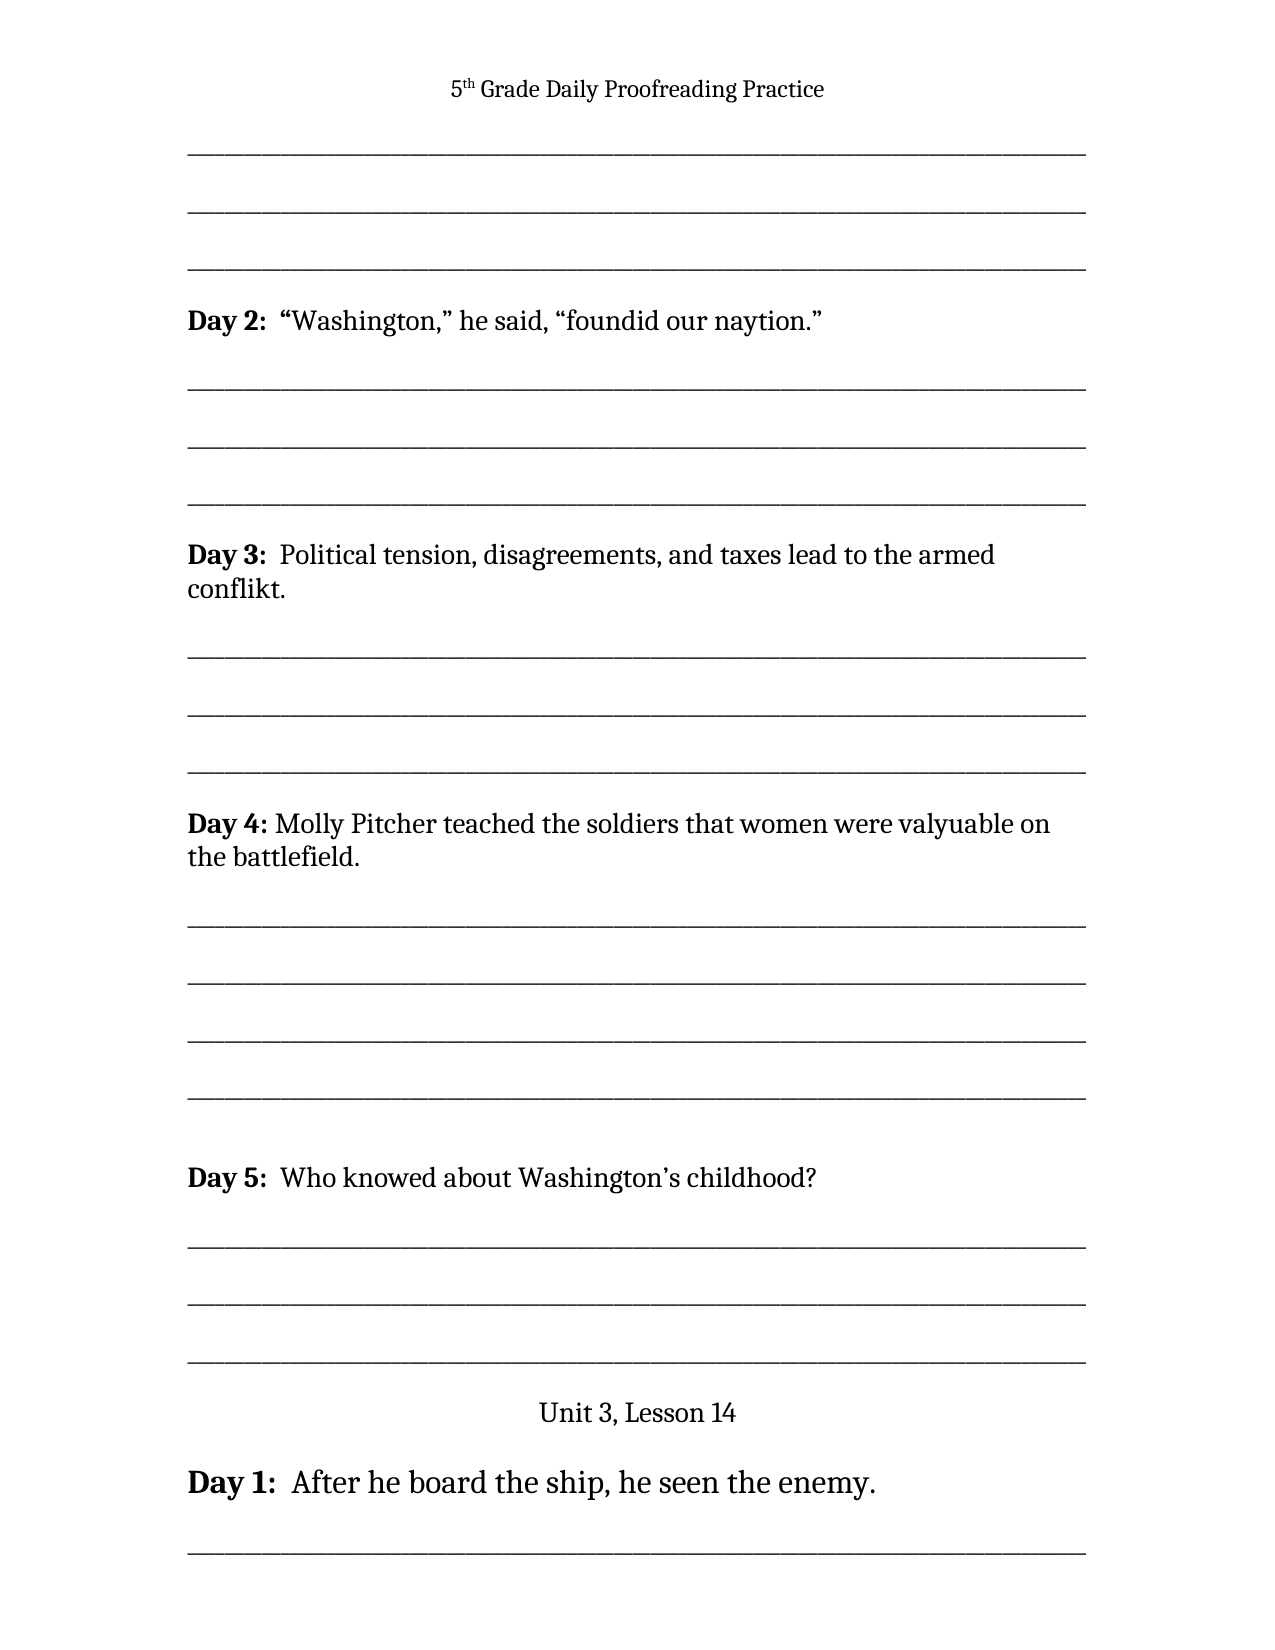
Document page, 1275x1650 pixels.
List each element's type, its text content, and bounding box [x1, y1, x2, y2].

text _________________________________________________________________________________________________ [187, 749, 1087, 778]
text _________________________________________________________________________________________________ [187, 903, 1087, 931]
text _________________________________________________________________________________________________ [187, 246, 1087, 275]
text _________________________________________________________________________________________________ [187, 692, 1087, 721]
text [187, 1339, 1087, 1367]
text Day 5: Who knowed about Washington’s childhood? [187, 1161, 1087, 1195]
text _________________________________________________________________________________________________ [187, 960, 1087, 989]
text _________________________________________________________________________________________________ [187, 1075, 1087, 1104]
text Day 1: After he board the ship, he seen the enemy. [187, 1463, 1087, 1502]
text _________________________________________________________________________________________________ [187, 423, 1087, 452]
text Day 4: Molly Pitcher teached the soldiers that women were valyuable on the battlefield. [187, 807, 1087, 874]
text Unit 3, Lesson 14 [187, 1396, 1087, 1430]
text _________________________________________________________________________________________________ [187, 481, 1087, 510]
text _________________________________________________________________________________________________ [187, 1224, 1087, 1252]
text _________________________________________________________________________________________________ [187, 1018, 1087, 1046]
text _________________________________________________________________________________________________ [187, 1281, 1087, 1310]
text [187, 131, 1087, 160]
text _________________________________________________________________________________________________ [187, 634, 1087, 663]
text Day 2: “Washington,” he said, “foundid our naytion.” [187, 304, 1087, 337]
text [187, 1530, 1087, 1559]
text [187, 189, 1087, 217]
text _________________________________________________________________________________________________ [187, 366, 1087, 395]
text Day 3: Political tension, disagreements, and taxes lead to the armed conflikt. [187, 538, 1087, 606]
